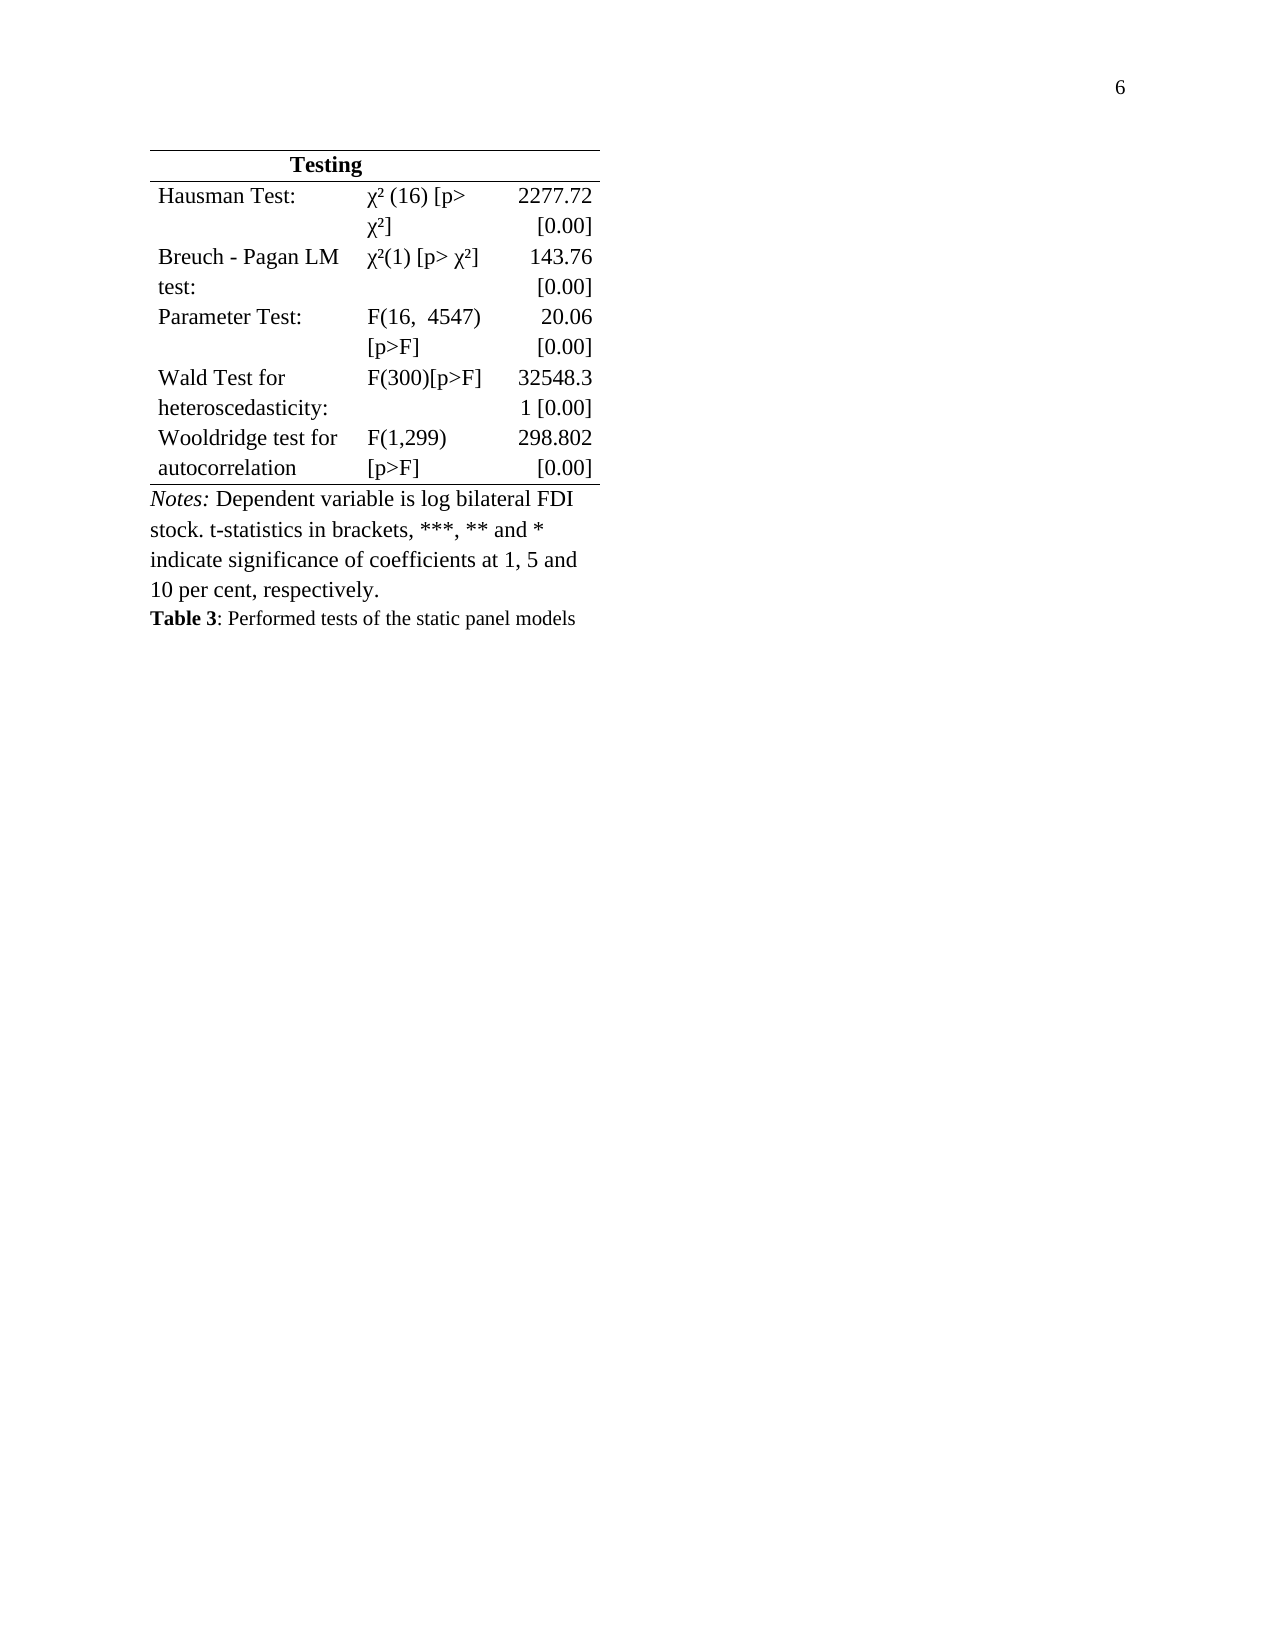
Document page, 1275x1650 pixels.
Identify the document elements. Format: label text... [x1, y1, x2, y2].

text Table 3: Performed tests of the static panel models [150, 606, 600, 630]
table_cell Breuch - Pagan LM test: [150, 243, 359, 303]
table_cell 298.802 [0.00] [502, 424, 600, 484]
table_cell Wooldridge test for autocorrelation [150, 424, 359, 484]
table_cell 2277.72 [0.00] [502, 182, 600, 243]
table_cell Wald Test for heteroscedasticity: [150, 364, 359, 424]
table_cell F(300)[p>F] [359, 364, 502, 424]
table_cell 32548.31 [0.00] [502, 364, 600, 424]
table_cell 143.76 [0.00] [502, 243, 600, 303]
table_cell Parameter Test: [150, 303, 359, 363]
table_cell Hausman Test: [150, 182, 359, 243]
table_cell F(16, 4547) [p>F] [359, 303, 502, 363]
table_cell 20.06 [0.00] [502, 303, 600, 363]
text Notes: Dependent variable is log bilateral FDI stock. t-statistics in brackets, ***, ** and * indicate significance of coefficients at 1, 5 and 10 per cent, respectively. [150, 485, 600, 602]
table_cell χ²(1) [p> χ²] [359, 243, 502, 303]
table_cell χ² (16) [p> χ²] [359, 182, 502, 243]
table_header [502, 151, 600, 181]
table_cell F(1,299)[p>F] [359, 424, 502, 484]
table_header Testing [150, 151, 502, 181]
